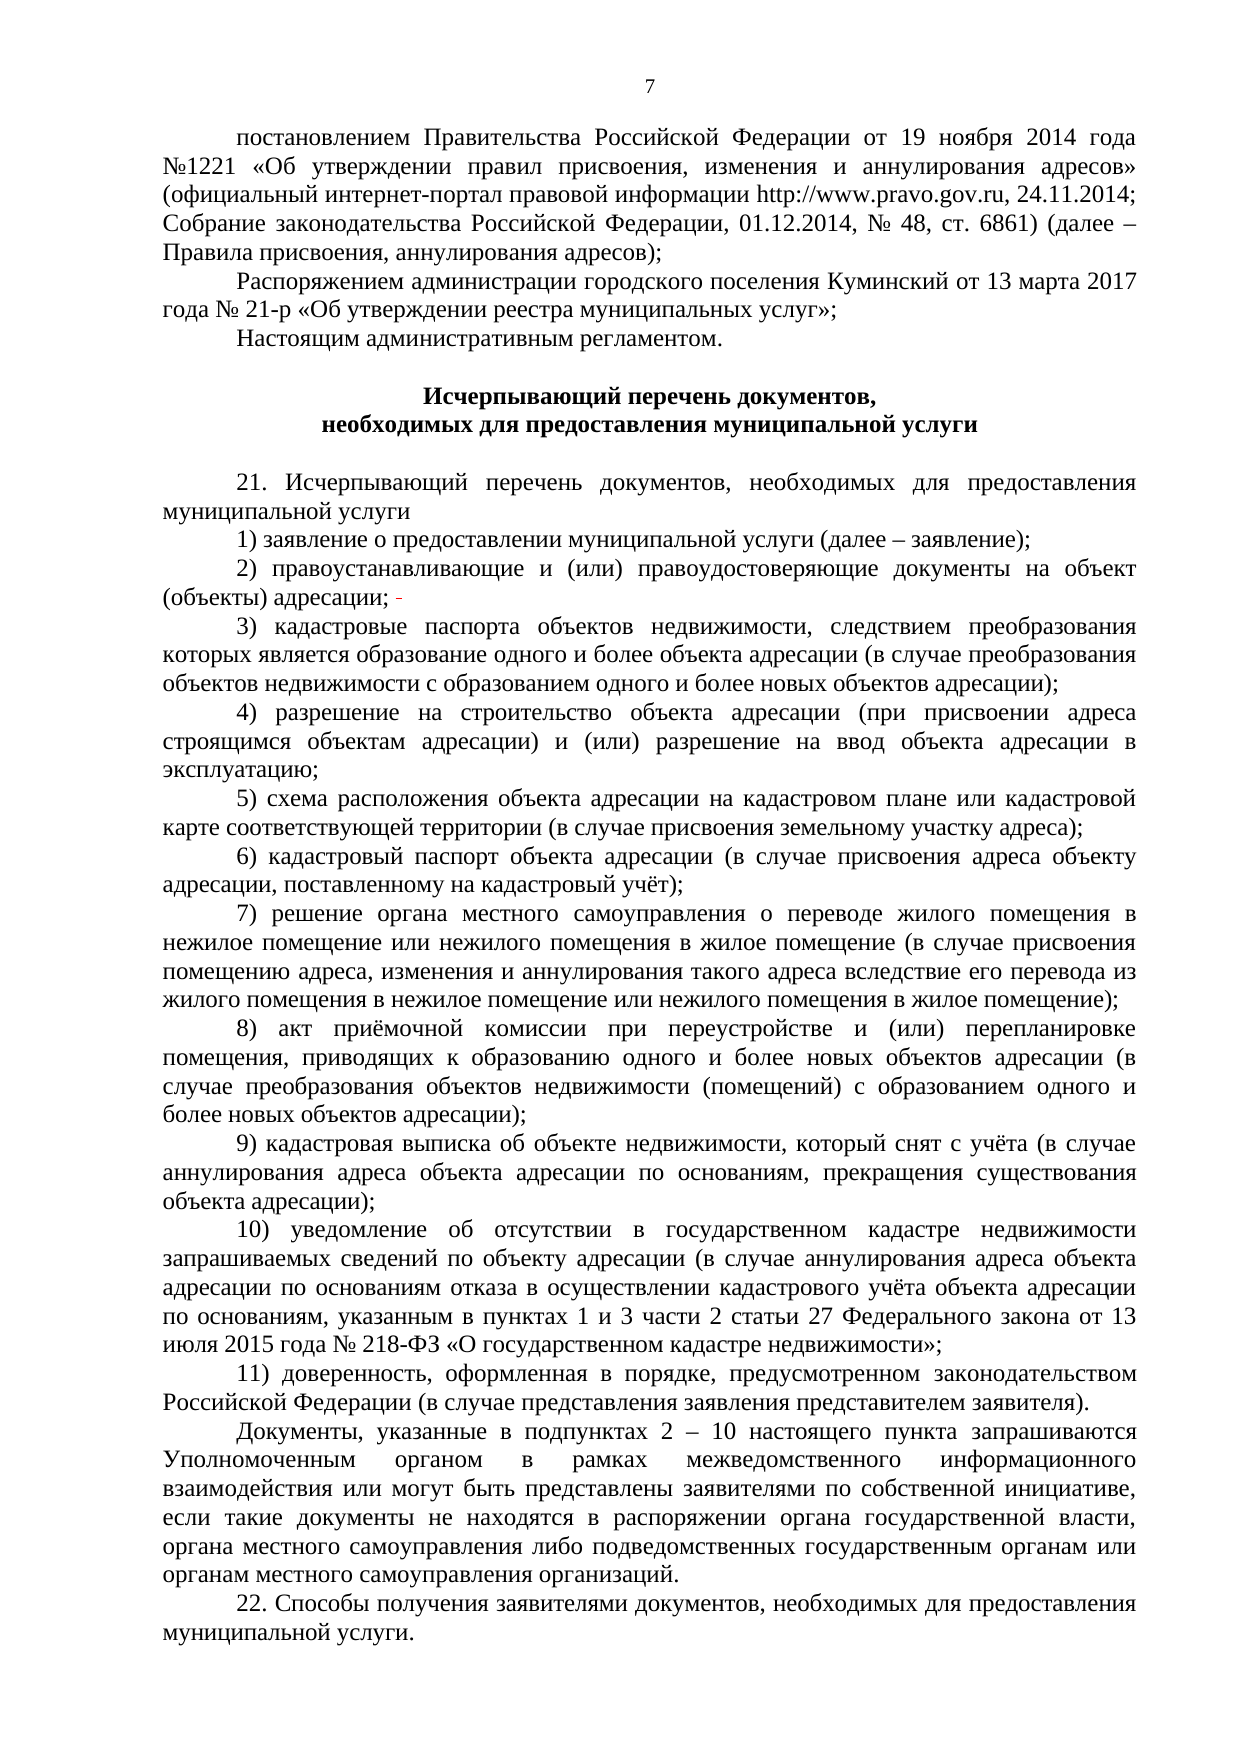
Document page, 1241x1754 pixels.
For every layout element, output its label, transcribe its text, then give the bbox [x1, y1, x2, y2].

text 21. Исчерпывающий перечень документов, необходимых для предоставления муниципальной услуги [162, 467, 1137, 524]
text 22. Способы получения заявителями документов, необходимых для предоставления муниципальной услуги. [162, 1588, 1137, 1646]
text 9) кадастровая выписка об объекте недвижимости, который снят с учёта (в случае аннулирования адреса объекта адресации по основаниям, прекращения существования объекта адресации); [162, 1128, 1137, 1214]
text необходимых для предоставления муниципальной услуги [162, 409, 1137, 438]
text 5) схема расположения объекта адресации на кадастровом плане или кадастровой карте соответствующей территории (в случае присвоения земельному участку адреса); [162, 783, 1137, 841]
text Исчерпывающий перечень документов, [162, 381, 1137, 409]
text Настоящим административным регламентом. [162, 323, 1137, 352]
text Распоряжением администрации городского поселения Куминский от 13 марта 2017 года № 21-р «Об утверждении реестра муниципальных услуг»; [162, 266, 1137, 323]
text 4) разрешение на строительство объекта адресации (при присвоении адреса строящимся объектам адресации) и (или) разрешение на ввод объекта адресации в эксплуатацию; [162, 697, 1137, 783]
text 1) заявление о предоставлении муниципальной услуги (далее – заявление); [162, 524, 1137, 553]
text 10) уведомление об отсутствии в государственном кадастре недвижимости запрашиваемых сведений по объекту адресации (в случае аннулирования адреса объекта адресации по основаниям отказа в осуществлении кадастрового учёта объекта адресации по основаниям, указанным в пунктах 1 и 3 части 2 статьи 27 Федерального закона от 13 июля 2015 года № 218-ФЗ «О государственном кадастре недвижимости»; [162, 1214, 1137, 1358]
text 7) решение органа местного самоуправления о переводе жилого помещения в нежилое помещение или нежилого помещения в жилое помещение (в случае присвоения помещению адреса, изменения и аннулирования такого адреса вследствие его перевода из жилого помещения в нежилое помещение или нежилого помещения в жилое помещение); [162, 898, 1137, 1013]
text 3) кадастровые паспорта объектов недвижимости, следствием преобразования которых является образование одного и более объекта адресации (в случае преобразования объектов недвижимости с образованием одного и более новых объектов адресации); [162, 611, 1137, 697]
text 8) акт приёмочной комиссии при переустройстве и (или) перепланировке помещения, приводящих к образованию одного и более новых объектов адресации (в случае преобразования объектов недвижимости (помещений) с образованием одного и более новых объектов адресации); [162, 1013, 1137, 1128]
text 11) доверенность, оформленная в порядке, предусмотренном законодательством Российской Федерации (в случае представления заявления представителем заявителя). [162, 1358, 1137, 1416]
text 2) правоустанавливающие и (или) правоудостоверяющие документы на объект (объекты) адресации; [162, 553, 1137, 611]
text 6) кадастровый паспорт объекта адресации (в случае присвоения адреса объекту адресации, поставленному на кадастровый учёт); [162, 841, 1137, 898]
text Документы, указанные в подпунктах 2 – 10 настоящего пункта запрашиваются Уполномоченным органом в рамках межведомственного информационного взаимодействия или могут быть представлены заявителями по собственной инициативе, если такие документы не находятся в распоряжении органа государственной власти, органа местного самоуправления либо подведомственных государственным органам или органам местного самоуправления организаций. [162, 1416, 1137, 1588]
text постановлением Правительства Российской Федерации от 19 ноября 2014 года №1221 «Об утверждении правил присвоения, изменения и аннулирования адресов» (официальный интернет-портал правовой информации http://www.pravo.gov.ru, 24.11.2014; Собрание законодательства Российской Федерации, 01.12.2014, № 48, ст. 6861) (далее – Правила присвоения, аннулирования адресов); [162, 122, 1137, 266]
